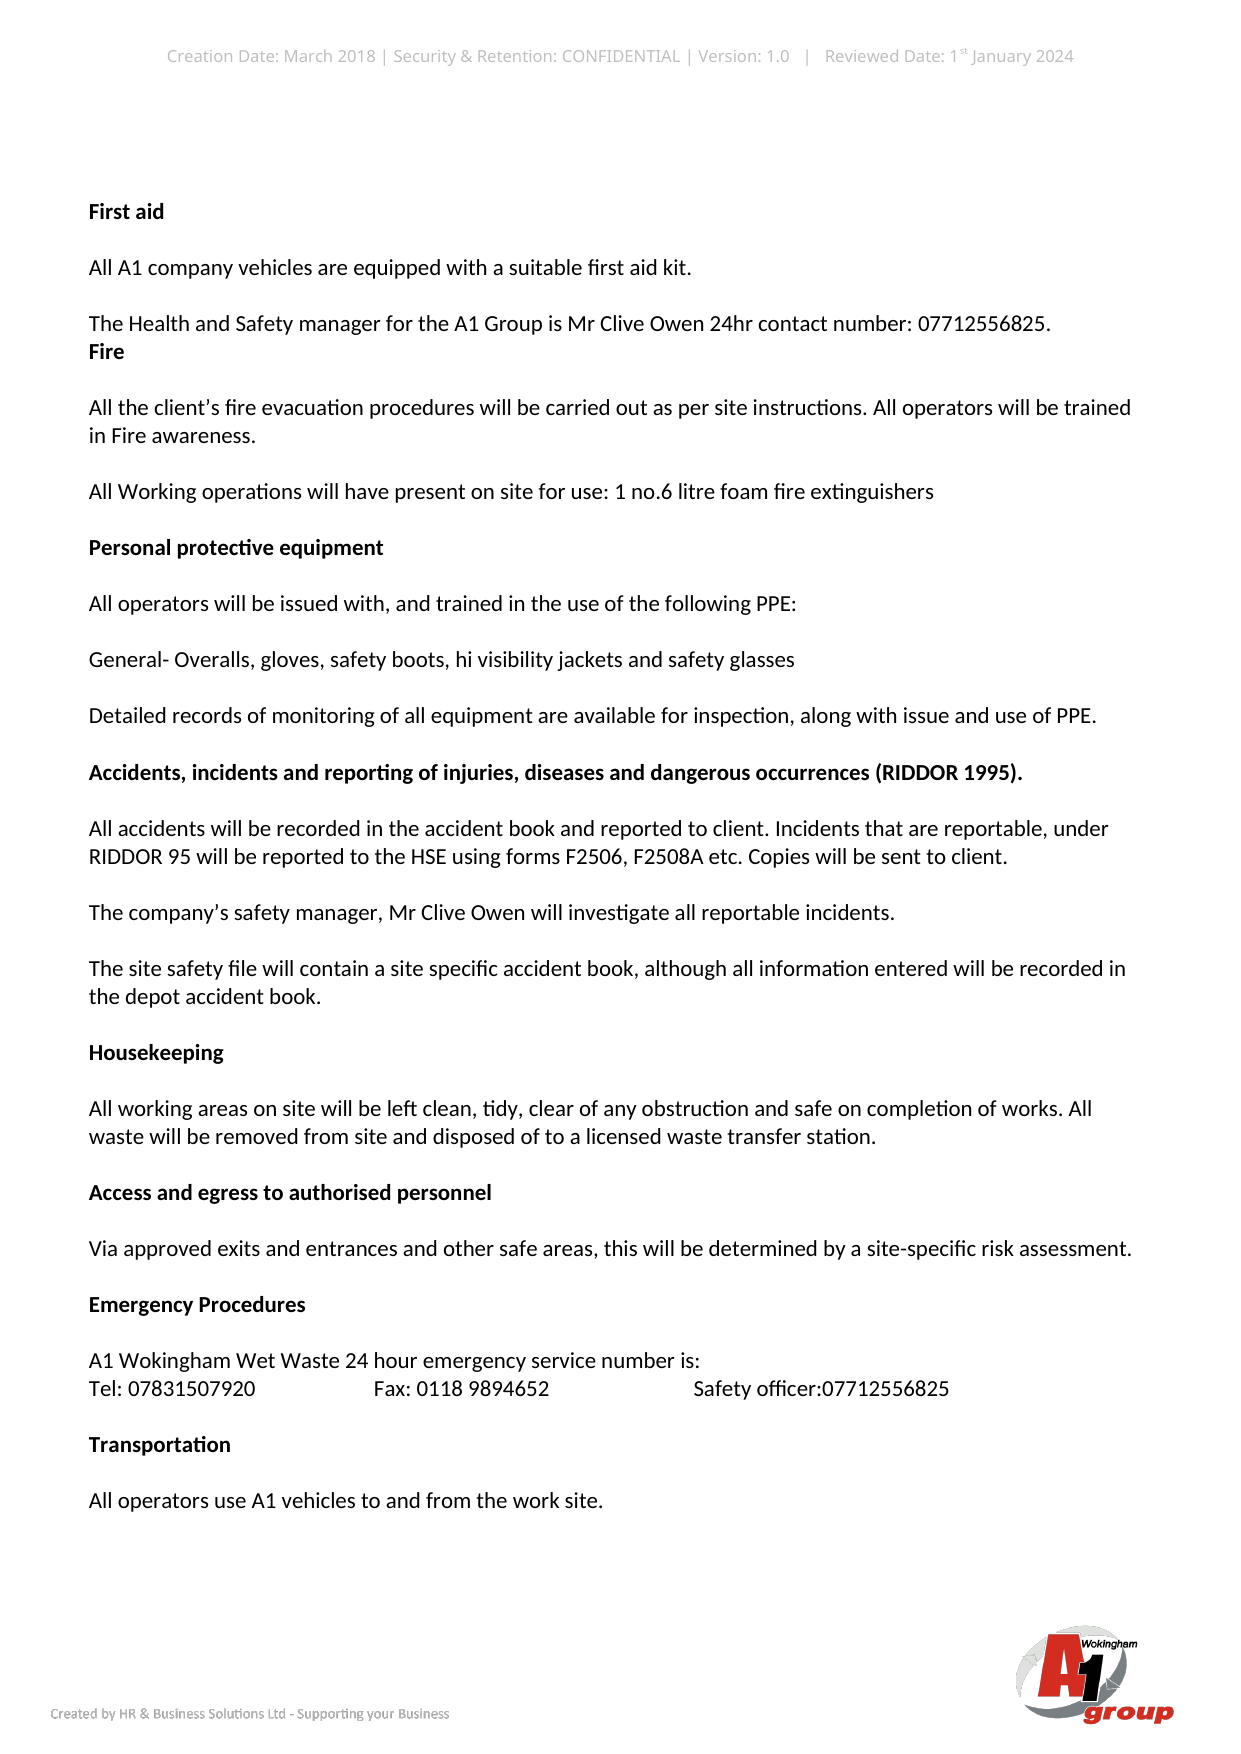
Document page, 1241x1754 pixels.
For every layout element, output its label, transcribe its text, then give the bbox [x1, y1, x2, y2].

text All accidents will be recorded in the accident book and reported to client. Incidents that are reportable, under RIDDOR 95 will be reported to the HSE using forms F2506, F2508A etc. Copies will be sent to client. [89, 814, 1152, 870]
text All A1 company vehicles are equipped with a suitable first aid kit. [89, 253, 1152, 281]
text All Working operations will have present on site for use: 1 no.6 litre foam fire extinguishers [89, 477, 1152, 506]
text All working areas on site will be left clean, tidy, clear of any obstruction and safe on completion of works. All waste will be removed from site and disposed of to a licensed waste transfer station. [89, 1094, 1152, 1150]
text Via approved exits and entrances and other safe areas, this will be determined by a site-specific risk assessment. [89, 1234, 1152, 1262]
text Accidents, incidents and reporting of injuries, diseases and dangerous occurrences (RIDDOR 1995). [89, 758, 1152, 786]
text Personal protective equipment [89, 533, 1152, 562]
text Detailed records of monitoring of all equipment are available for inspection, along with issue and use of PPE. [89, 702, 1152, 730]
text General- Overalls, gloves, safety boots, hi visibility jackets and safety glasses [89, 646, 1152, 674]
text All the client’s fire evacuation procedures will be carried out as per site instructions. All operators will be trained in Fire awareness. [89, 393, 1152, 449]
text Housekeeping [89, 1038, 1152, 1066]
text All operators use A1 vehicles to and from the work site. [89, 1486, 1152, 1514]
text Fire [89, 337, 1152, 365]
text A1 Wokingham Wet Waste 24 hour emergency service number is: [89, 1346, 1152, 1374]
text Transportation [89, 1430, 1152, 1458]
text Access and egress to authorised personnel [89, 1178, 1152, 1206]
text The site safety file will contain a site specific accident book, although all information entered will be recorded in the depot accident book. [89, 954, 1152, 1010]
text All operators will be issued with, and trained in the use of the following PPE: [89, 589, 1152, 618]
picture [0, 1624, 1241, 1754]
text The Health and Safety manager for the A1 Group is Mr Clive Owen 24hr contact number: 07712556825. [89, 309, 1152, 337]
text Emergency Procedures [89, 1290, 1152, 1318]
text The company’s safety manager, Mr Clive Owen will investigate all reportable incidents. [89, 898, 1152, 926]
text First aid [89, 197, 1152, 225]
text Tel: 07831507920 Fax: 0118 9894652 Safety officer:07712556825 [89, 1374, 1152, 1402]
